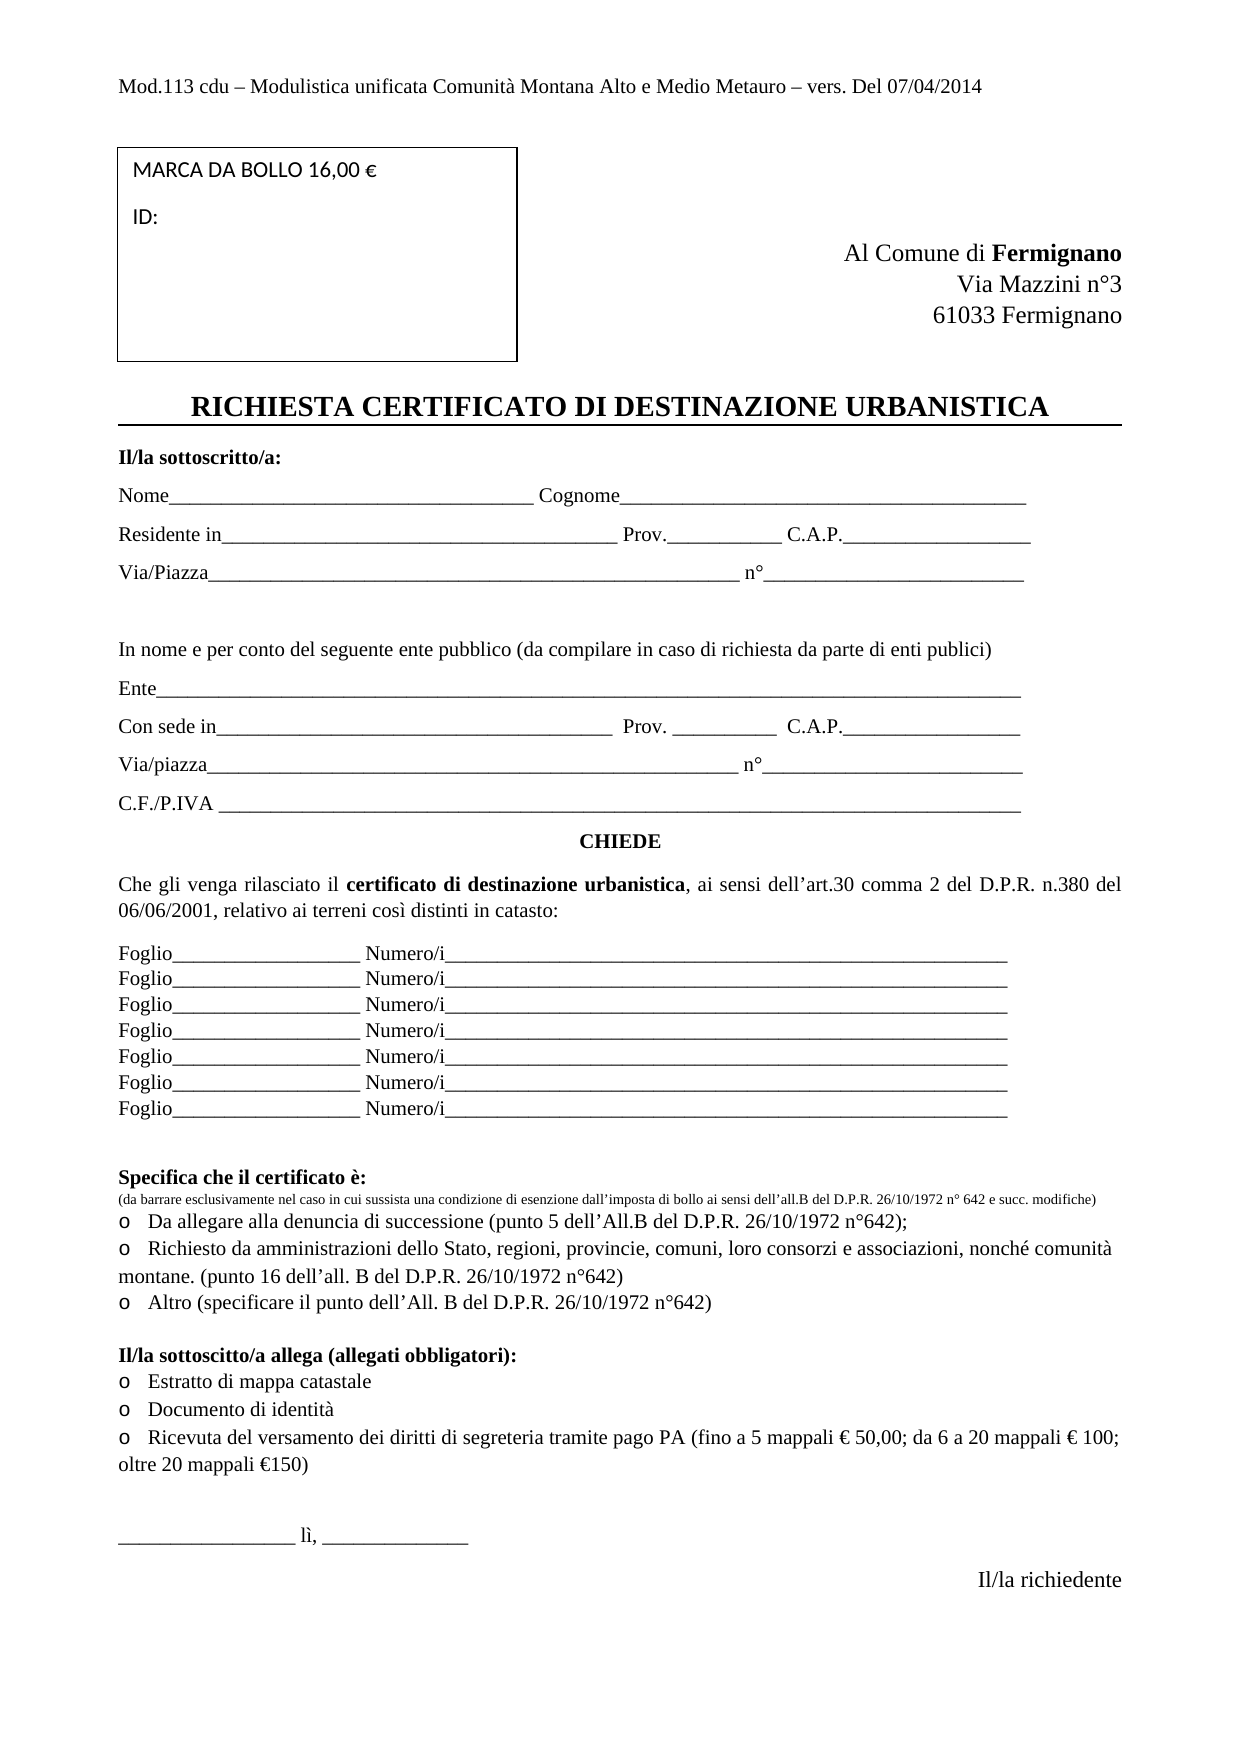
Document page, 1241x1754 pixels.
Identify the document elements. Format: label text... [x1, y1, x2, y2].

text RICHIESTA CERTIFICATO DI DESTINAZIONE URBANISTICA [118, 389, 1122, 424]
text Foglio__________________ Numero/i______________________________________________________ [118, 1096, 1122, 1120]
text 61033 Fermignano [518, 300, 1122, 329]
text Che gli venga rilasciato il certificato di destinazione urbanistica, ai sensi dell’art.30 comma 2 del D.P.R. n.380 del 06/06/2001, relativo ai terreni così distinti in catasto: [118, 872, 1122, 922]
text Foglio__________________ Numero/i______________________________________________________ [118, 1018, 1122, 1042]
text Al Comune di Fermignano [518, 238, 1122, 267]
text Via/Piazza___________________________________________________ n°_________________________ [118, 560, 1122, 584]
text Il/la sottoscitto/a allega (allegati obbligatori): [118, 1343, 1122, 1367]
list Richiesto da amministrazioni dello Stato, regioni, provincie, comuni, loro consorzi e associazioni, nonché comunità montane. (punto 16 dell’all. B del D.P.R. 26/10/1972 n°642) [118, 1236, 1122, 1288]
text Foglio__________________ Numero/i______________________________________________________ [118, 966, 1122, 990]
text CHIEDE [118, 829, 1122, 853]
text Residente in______________________________________ Prov.___________ C.A.P.__________________ [118, 522, 1122, 546]
text Via/piazza___________________________________________________ n°_________________________ [118, 752, 1122, 776]
text Il/la sottoscritto/a: [118, 445, 1122, 469]
text C.F./P.IVA _____________________________________________________________________________ [118, 791, 1122, 815]
text Nome___________________________________ Cognome_______________________________________ [118, 483, 1122, 507]
text Foglio__________________ Numero/i______________________________________________________ [118, 992, 1122, 1016]
list Da allegare alla denuncia di successione (punto 5 dell’All.B del D.P.R. 26/10/1972 n°642); [118, 1208, 1122, 1234]
text _________________ lì, ______________ [118, 1523, 1122, 1547]
text Ente___________________________________________________________________________________ [118, 676, 1122, 699]
text Specifica che il certificato è: [118, 1164, 1122, 1189]
text (da barrare esclusivamente nel caso in cui sussista una condizione di esenzione dall’imposta di bollo ai sensi dell’all.B del D.P.R. 26/10/1972 n° 642 e succ. modifiche) [118, 1191, 1122, 1207]
text Con sede in______________________________________ Prov. __________ C.A.P._________________ [118, 714, 1122, 738]
list Estratto di mappa catastale [118, 1369, 1122, 1395]
text Foglio__________________ Numero/i______________________________________________________ [118, 1044, 1122, 1068]
list Altro (specificare il punto dell’All. B del D.P.R. 26/10/1972 n°642) [118, 1290, 1122, 1316]
text Foglio__________________ Numero/i______________________________________________________ [118, 1070, 1122, 1094]
list Documento di identità [118, 1397, 1122, 1423]
text Via Mazzini n°3 [518, 269, 1122, 298]
text Il/la richiedente [118, 1566, 1122, 1592]
text Foglio__________________ Numero/i______________________________________________________ [118, 940, 1122, 964]
list Ricevuta del versamento dei diritti di segreteria tramite pago PA (fino a 5 mappali € 50,00; da 6 a 20 mappali € 100; oltre 20 mappali €150) [118, 1425, 1122, 1476]
text In nome e per conto del seguente ente pubblico (da compilare in caso di richiesta da parte di enti publici) [118, 637, 1122, 661]
